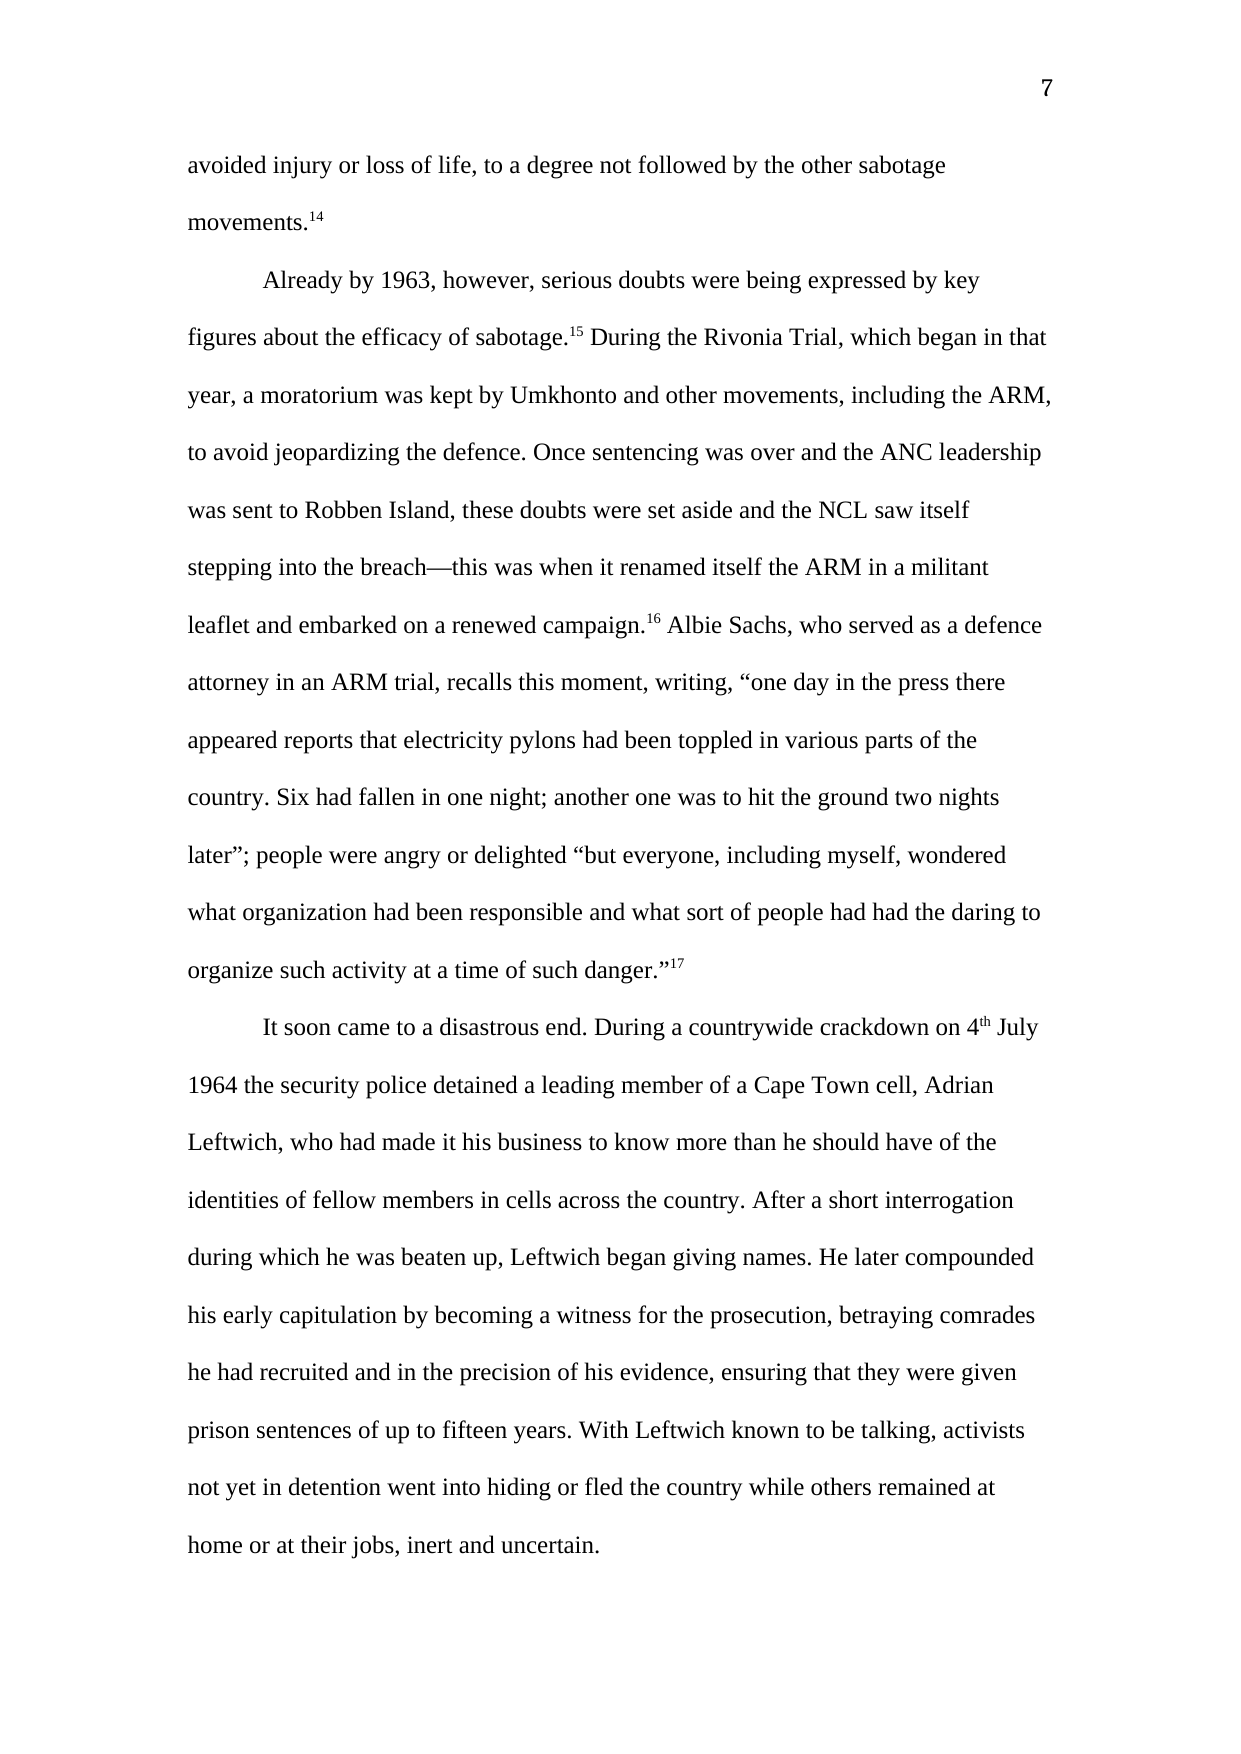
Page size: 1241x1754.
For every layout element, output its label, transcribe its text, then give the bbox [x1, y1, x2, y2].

text It soon came to a disastrous end. During a countrywide crackdown on 4th July 1964 the security police detained a leading member of a Cape Town cell, Adrian Leftwich, who had made it his business to know more than he should have of the identities of fellow members in cells across the country. After a short interrogation during which he was beaten up, Leftwich began giving names. He later compounded his early capitulation by becoming a witness for the prosecution, betraying comrades he had recruited and in the precision of his evidence, ensuring that they were given prison sentences of up to fifteen years. With Leftwich known to be talking, activists not yet in detention went into hiding or fled the country while others remained at home or at their jobs, inert and uncertain. [187, 1012, 1053, 1559]
text Already by 1963, however, serious doubts were being expressed by key figures about the efficacy of sabotage. During the Rivonia Trial, which began in that year, a moratorium was kept by Umkhonto and other movements, including the ARM, to avoid jeopardizing the defence. Once sentencing was over and the ANC leadership was sent to Robben Island, these doubts were set aside and the NCL saw itself stepping into the breach—this was when it renamed itself the ARM in a militant leaflet and embarked on a renewed campaign. Albie Sachs, who served as a defence attorney in an ARM trial, recalls this moment, writing, “one day in the press there appeared reports that electricity pylons had been toppled in various parts of the country. Six had fallen in one night; another one was to hit the ground two nights later”; people were angry or delighted “but everyone, including myself, wondered what organization had been responsible and what sort of people had had the daring to organize such activity at a time of such danger.” [187, 265, 1053, 984]
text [187, 150, 1053, 236]
